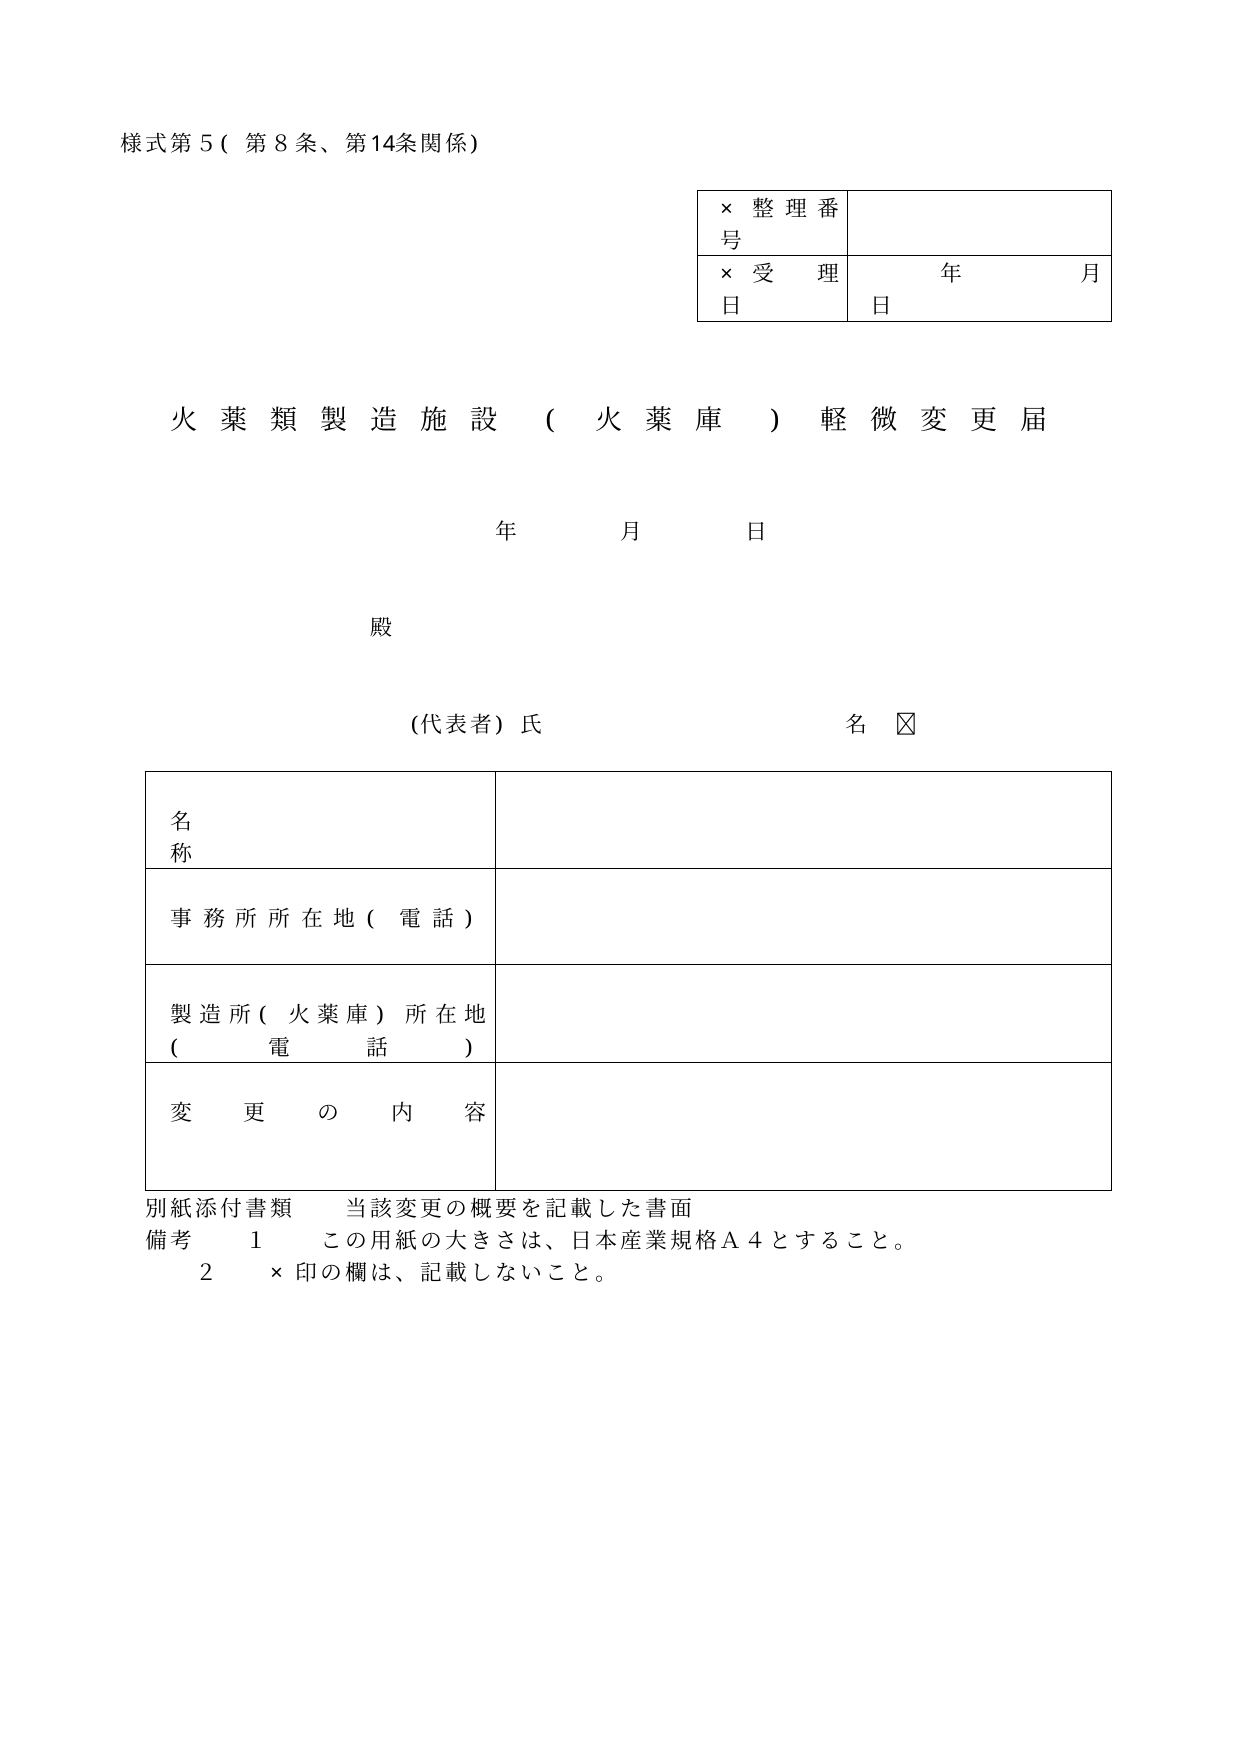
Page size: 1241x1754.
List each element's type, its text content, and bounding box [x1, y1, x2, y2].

text 火薬類製造施設(火薬庫)軽微変更届 [120, 386, 1120, 450]
table_cell 年 月 日 [848, 256, 1111, 321]
text 殿 [120, 610, 1120, 642]
text 別紙添付書類 当該変更の概要を記載した書面 [120, 1191, 1120, 1223]
table_header [496, 772, 1111, 868]
table_cell [496, 869, 1111, 964]
text 備考 １ この用紙の大きさは、日本産業規格Ａ４とすること。 [120, 1223, 1120, 1255]
text 年 月 日 [120, 514, 1120, 546]
text (代表者)氏 名  [120, 707, 1120, 739]
text ２ ×印の欄は、記載しないこと。 [120, 1255, 1120, 1287]
table_header [848, 191, 1111, 255]
table_cell [496, 965, 1111, 1062]
table_header ×整理番号 [698, 191, 847, 255]
table_cell 事務所所在地(電話) [146, 869, 495, 964]
table_header 名 称 [146, 772, 495, 868]
text 様式第５(第８条、第14条関係) [120, 126, 1120, 158]
table_cell [496, 1063, 1111, 1190]
table_cell 製造所(火薬庫)所在地(電話) [146, 965, 495, 1062]
table_cell ×受 理 日 [698, 256, 847, 321]
table_cell 変更の内容 [146, 1063, 495, 1190]
